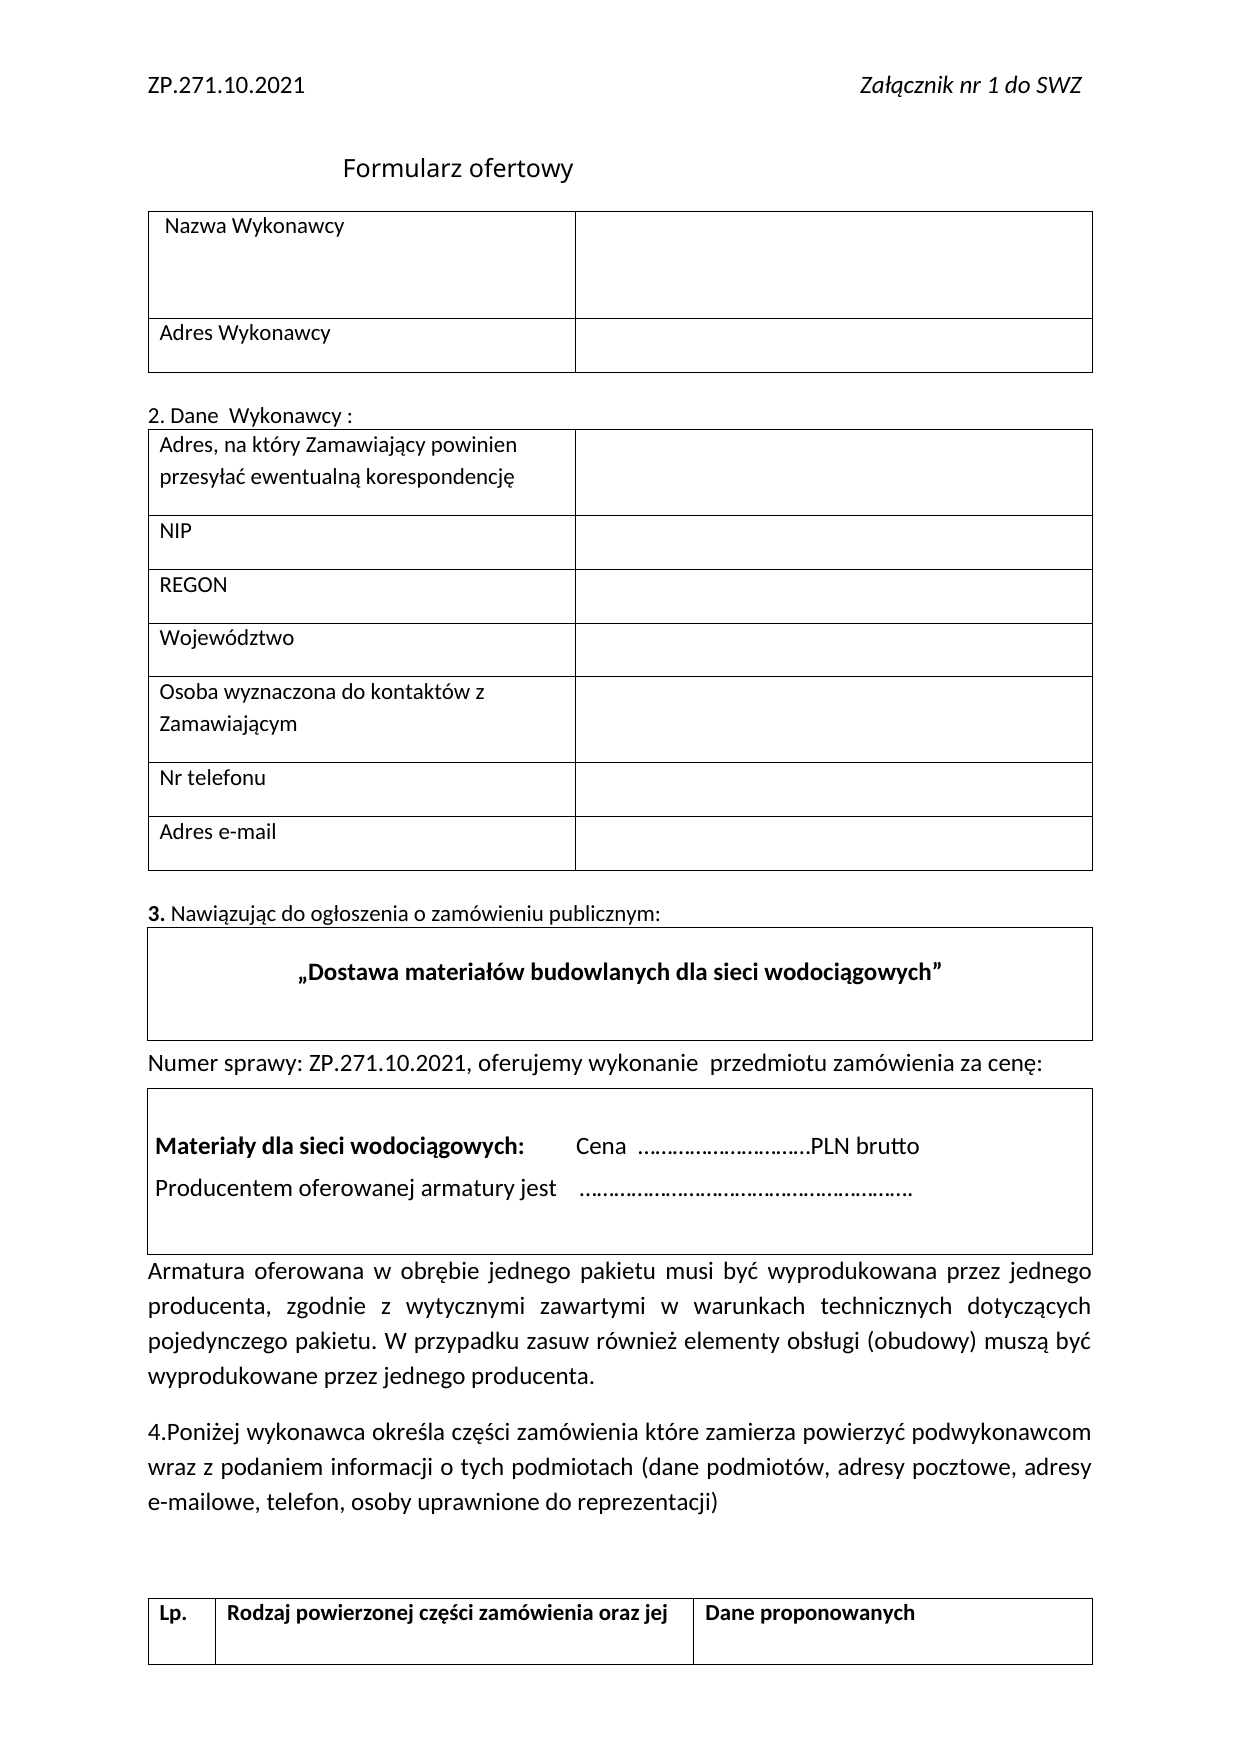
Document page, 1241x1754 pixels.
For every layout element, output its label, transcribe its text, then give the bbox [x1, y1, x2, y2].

table_cell [576, 763, 1092, 816]
text Formularz ofertowy [148, 151, 1093, 185]
table_header [576, 212, 1092, 317]
table_cell Adres e-mail [149, 817, 575, 869]
text Armatura oferowana w obrębie jednego pakietu musi być wyprodukowana przez jednego producenta, zgodnie z wytycznymi zawartymi w warunkach technicznych dotyczących pojedynczego pakietu. W przypadku zasuw również elementy obsługi (obudowy) muszą być wyprodukowane przez jednego producenta. [148, 1255, 1093, 1391]
text ZP.271.10.2021 Załącznik nr 1 do SWZ [148, 69, 1093, 100]
table_header Materiały dla sieci wodociągowych: Cena …………………………PLN brutto Producentem oferowanej armatury jest …………………………………………………. [148, 1089, 1092, 1254]
table_header Adres, na który Zamawiający powinien przesyłać ewentualną korespondencję [149, 430, 575, 515]
text 2. Dane Wykonawcy : [148, 401, 1093, 429]
table_header Lp. [149, 1599, 215, 1664]
table_cell Adres Wykonawcy [149, 319, 575, 372]
table_cell NIP [149, 516, 575, 569]
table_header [216, 1599, 693, 1664]
table_cell [576, 570, 1092, 622]
table_cell [576, 817, 1092, 869]
table_cell Województwo [149, 624, 575, 676]
table_cell [576, 624, 1092, 676]
table_header „Dostawa materiałów budowlanych dla sieci wodociągowych” [148, 928, 1092, 1039]
table_cell REGON [149, 570, 575, 622]
text Numer sprawy: ZP.271.10.2021, oferujemy wykonanie przedmiotu zamówienia za cenę: [148, 1047, 1093, 1077]
text 3. Nawiązując do ogłoszenia o zamówieniu publicznym: [148, 899, 1093, 927]
table_header [576, 430, 1092, 515]
table_cell Nr telefonu [149, 763, 575, 816]
table_cell [576, 677, 1092, 762]
table_header Nazwa Wykonawcy [149, 212, 575, 317]
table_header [694, 1599, 1092, 1664]
table_cell [576, 516, 1092, 569]
table_cell Osoba wyznaczona do kontaktów z Zamawiającym [149, 677, 575, 762]
text 4.Poniżej wykonawca określa części zamówienia które zamierza powierzyć podwykonawcom wraz z podaniem informacji o tych podmiotach (dane podmiotów, adresy pocztowe, adresy e-mailowe, telefon, osoby uprawnione do reprezentacji) [148, 1416, 1093, 1516]
table_cell [576, 319, 1092, 372]
